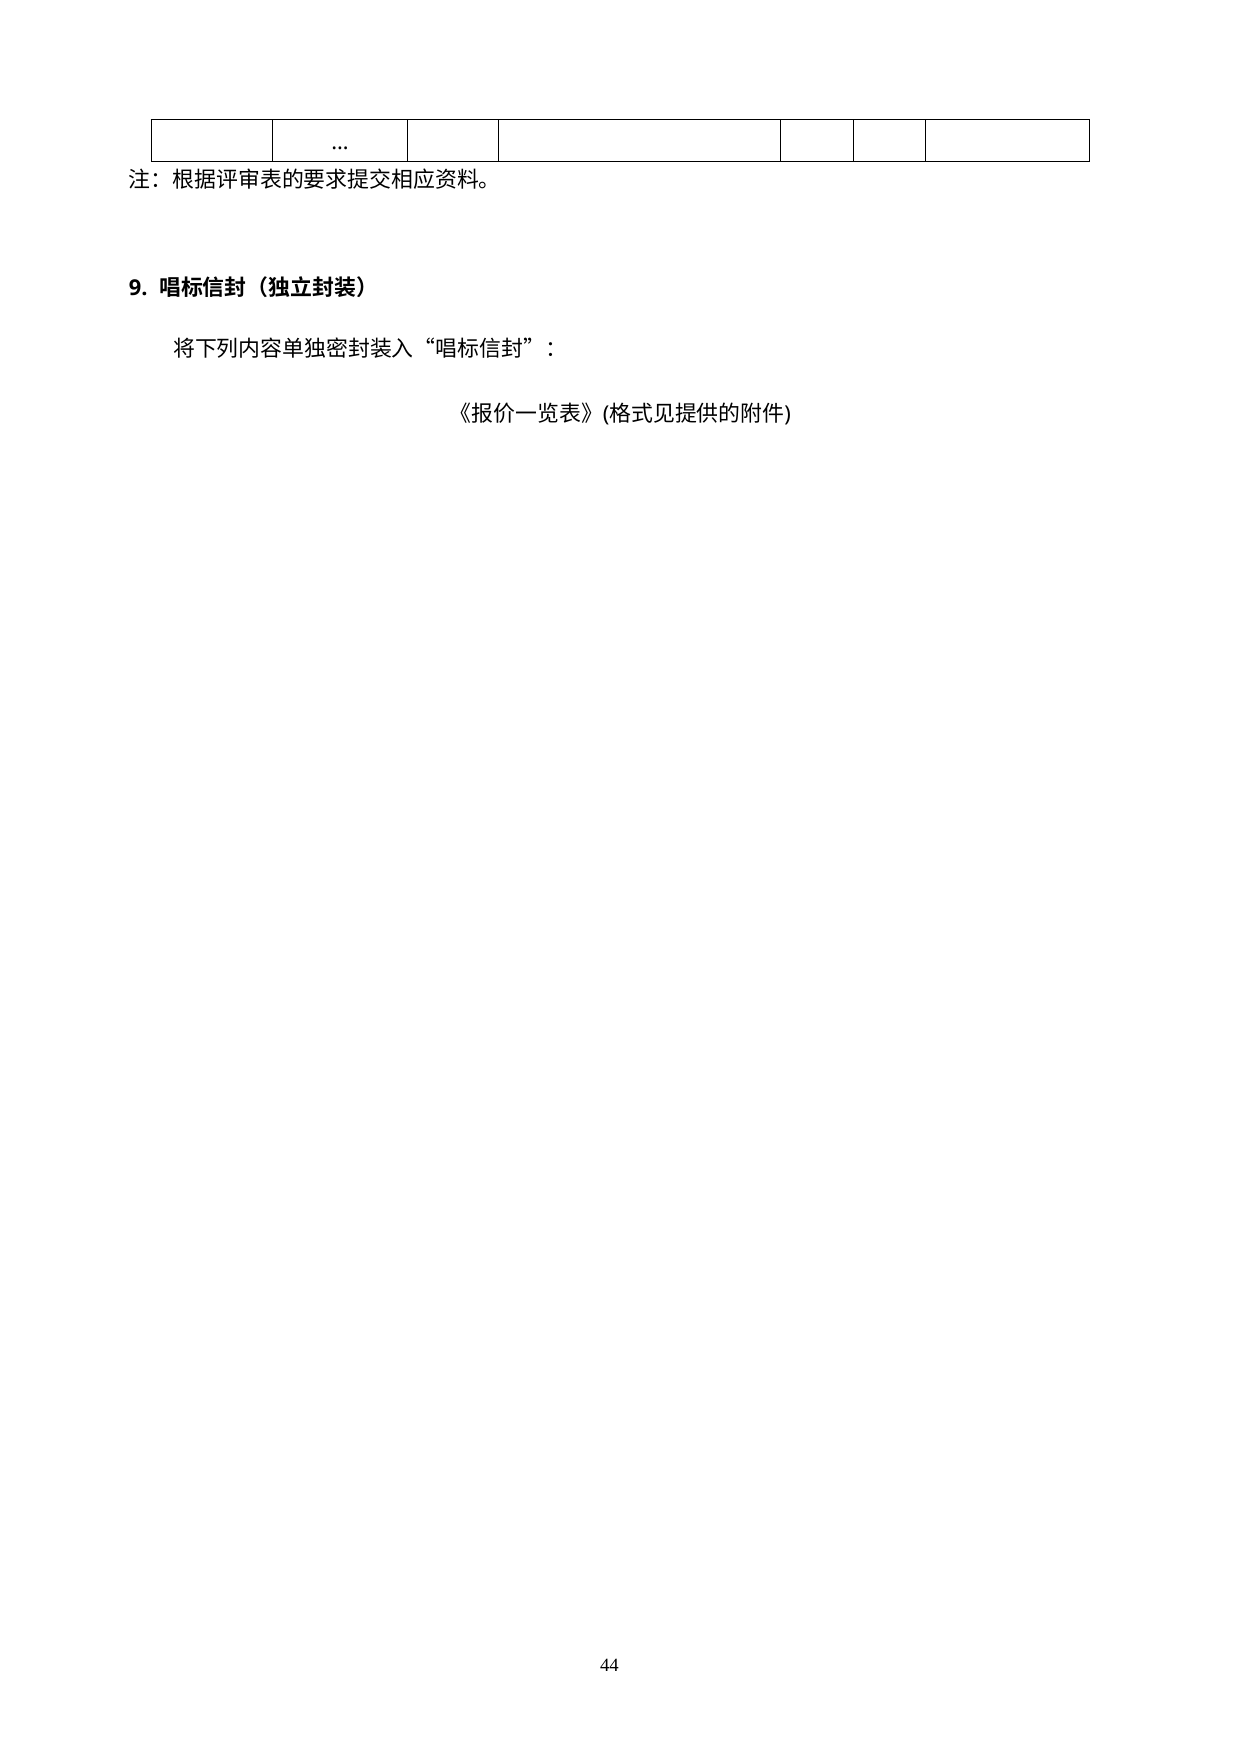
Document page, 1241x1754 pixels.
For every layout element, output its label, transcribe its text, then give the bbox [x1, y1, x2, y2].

text 注：根据评审表的要求提交相应资料。 [129, 162, 1111, 194]
text 将下列内容单独密封装入“唱标信封”： [129, 331, 1111, 363]
table_cell … [273, 120, 407, 161]
table_cell [926, 120, 1089, 161]
text 《报价一览表》(格式见提供的附件) [129, 395, 1111, 428]
table_cell [781, 120, 853, 161]
table_cell [499, 120, 780, 161]
table_cell [854, 120, 925, 161]
subtitle 9. 唱标信封（独立封装） [129, 270, 1111, 302]
table_cell [408, 120, 498, 161]
